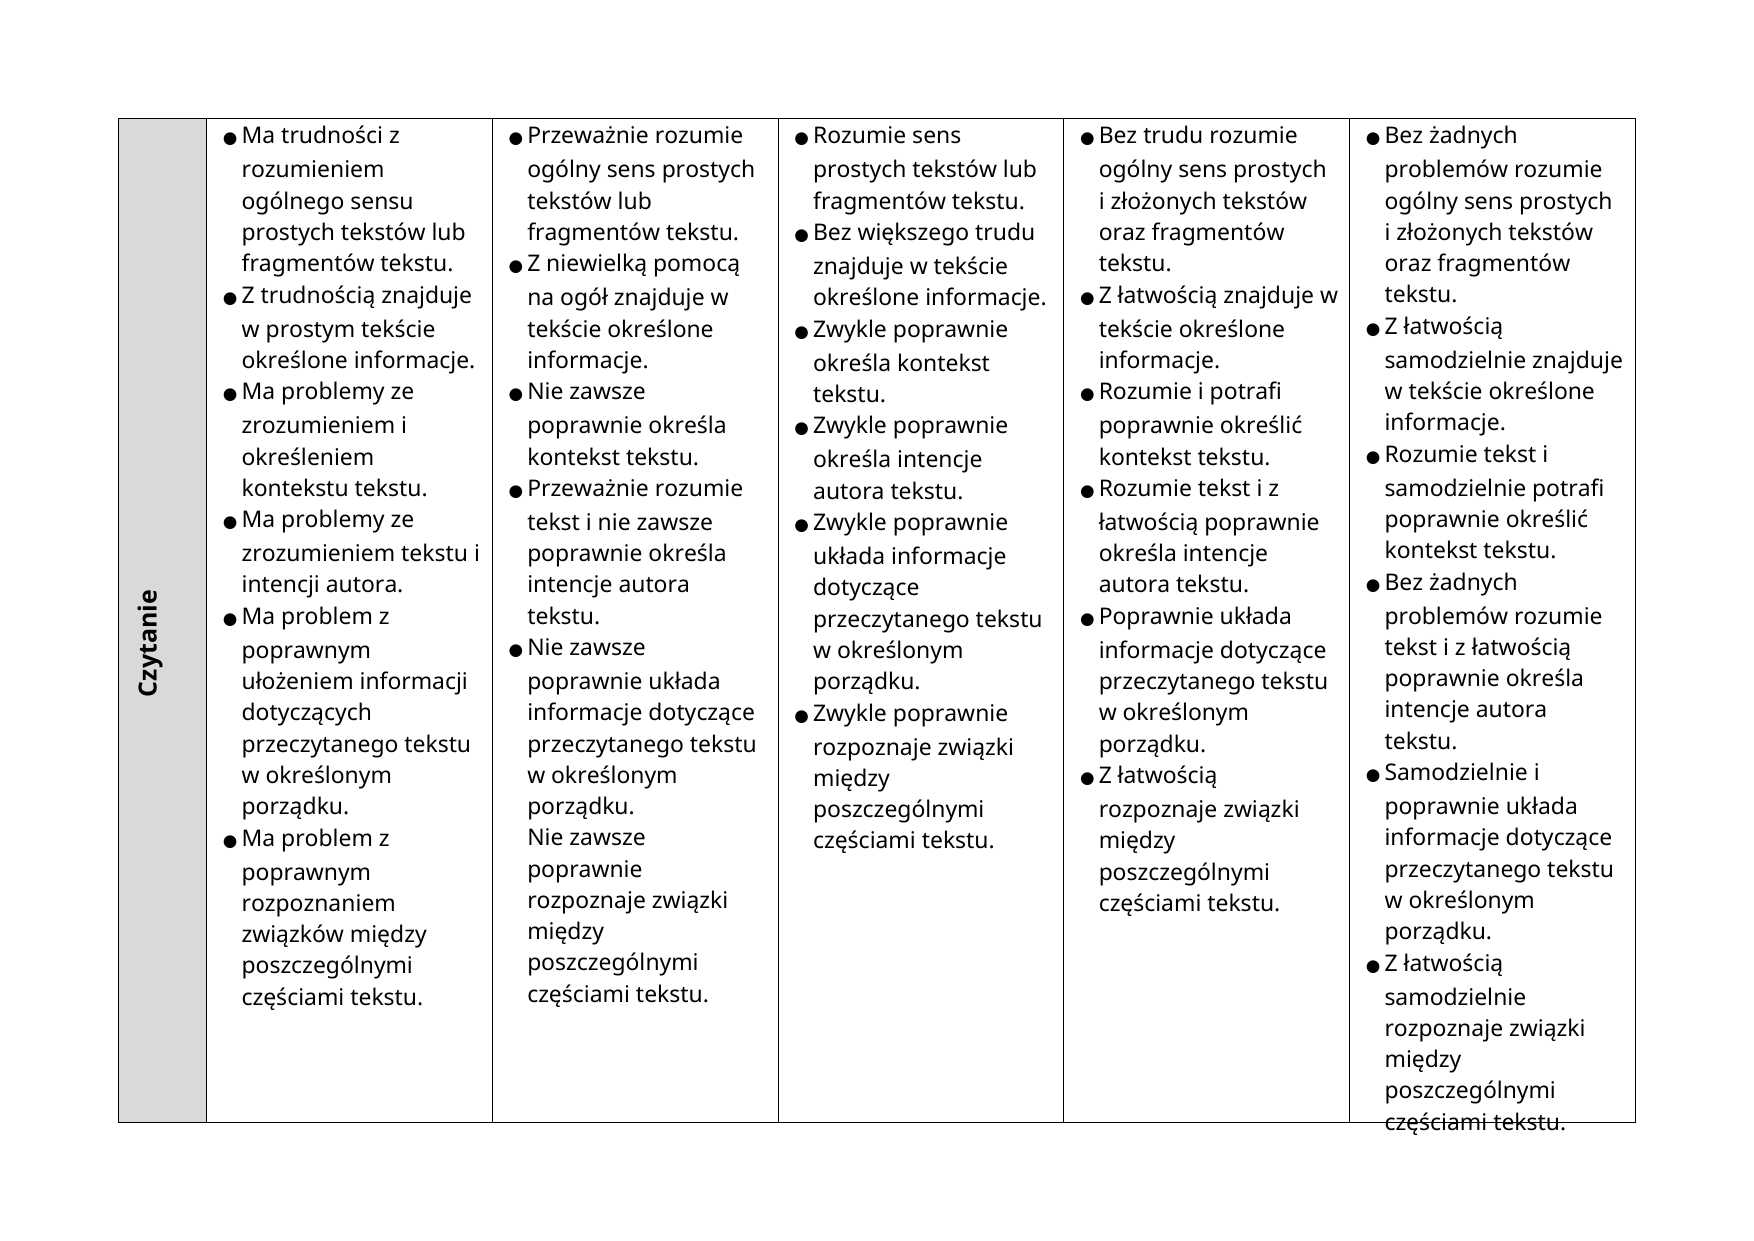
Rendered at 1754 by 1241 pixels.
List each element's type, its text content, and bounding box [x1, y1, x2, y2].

table_cell Bez żadnych problemów rozumie ogólny sens prostych i złożonych tekstów oraz fragmentów tekstu. Z łatwością samodzielnie znajduje w tekście określone informacje. Rozumie tekst i samodzielnie potrafi poprawnie określić kontekst tekstu. Bez żadnych problemów rozumie tekst i z łatwością poprawnie określa intencje autora tekstu. Samodzielnie i poprawnie układa informacje dotyczące przeczytanego tekstu w określonym porządku. Z łatwością samodzielnie rozpoznaje związki między poszczególnymi częściami tekstu. [1350, 119, 1635, 1122]
table_cell Czytanie [119, 119, 206, 1122]
table_cell Rozumie sens prostych tekstów lub fragmentów tekstu. Bez większego trudu znajduje w tekście określone informacje. Zwykle poprawnie określa kontekst tekstu. Zwykle poprawnie określa intencje autora tekstu. Zwykle poprawnie układa informacje dotyczące przeczytanego tekstu w określonym porządku. Zwykle poprawnie rozpoznaje związki między poszczególnymi częściami tekstu. [779, 119, 1063, 1122]
table_cell Bez trudu rozumie ogólny sens prostych i złożonych tekstów oraz fragmentów tekstu. Z łatwością znajduje w tekście określone informacje. Rozumie i potrafi poprawnie określić kontekst tekstu. Rozumie tekst i z łatwością poprawnie określa intencje autora tekstu. Poprawnie układa informacje dotyczące przeczytanego tekstu w określonym porządku. Z łatwością rozpoznaje związki między poszczególnymi częściami tekstu. [1064, 119, 1349, 1122]
table_cell Przeważnie rozumie ogólny sens prostych tekstów lub fragmentów tekstu. Z niewielką pomocą na ogół znajduje w tekście określone informacje. Nie zawsze poprawnie określa kontekst tekstu. Przeważnie rozumie tekst i nie zawsze poprawnie określa intencje autora tekstu. Nie zawsze poprawnie układa informacje dotyczące przeczytanego tekstu w określonym porządku. Nie zawsze poprawnie rozpoznaje związki między poszczególnymi częściami tekstu. [493, 119, 778, 1122]
table_cell Ma trudności z rozumieniem ogólnego sensu prostych tekstów lub fragmentów tekstu. Z trudnością znajduje w prostym tekście określone informacje. Ma problemy ze zrozumieniem i określeniem kontekstu tekstu. Ma problemy ze zrozumieniem tekstu i intencji autora. Ma problem z poprawnym ułożeniem informacji dotyczących przeczytanego tekstu w określonym porządku. Ma problem z poprawnym rozpoznaniem związków między poszczególnymi częściami tekstu. [207, 119, 492, 1122]
